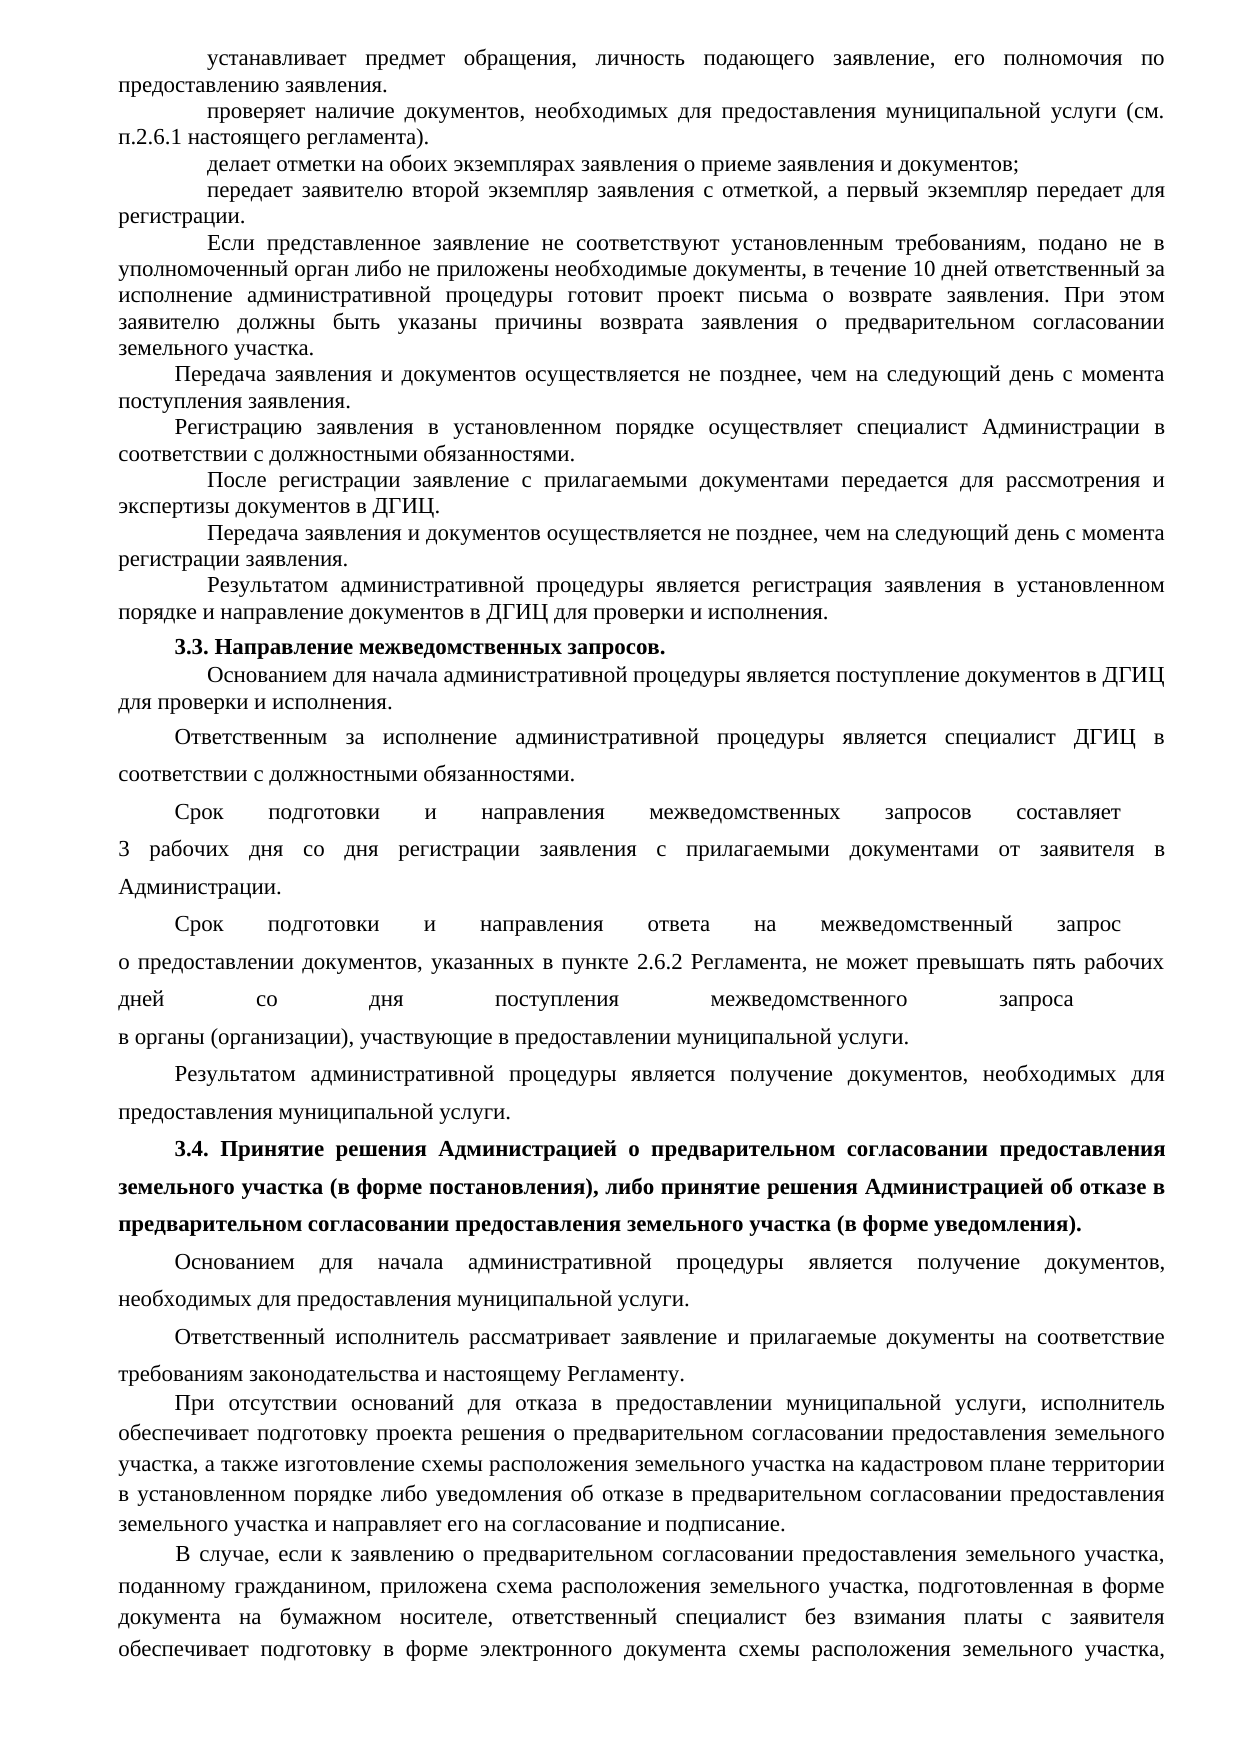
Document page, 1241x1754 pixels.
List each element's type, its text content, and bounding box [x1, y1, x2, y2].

text передает заявителю второй экземпляр заявления с отметкой, а первый экземпляр передает для регистрации. [118, 176, 1167, 229]
text Результатом административной процедуры является регистрация заявления в установленном порядке и направление документов в ДГИЦ для проверки и исполнения. [118, 571, 1167, 624]
text Срок подготовки и направления ответа на межведомственный запрос о предоставлении документов, указанных в пункте 2.6.2 Регламента, не может превышать пять рабочих дней со дня поступления межведомственного запроса в органы (организации), участвующие в предоставлении муниципальной услуги. [118, 902, 1167, 1052]
text 3.4. Принятие решения Администрацией о предварительном согласовании предоставления земельного участка (в форме постановления), либо принятие решения Администрацией об отказе в предварительном согласовании предоставления земельного участка (в форме уведомления). [118, 1127, 1167, 1239]
text Передача заявления и документов осуществляется не позднее, чем на следующий день с момента регистрации заявления. [118, 519, 1167, 571]
text проверяет наличие документов, необходимых для предоставления муниципальной услуги (см. п.2.6.1 настоящего регламента). [118, 97, 1167, 150]
text Если представленное заявление не соответствуют установленным требованиям, подано не в уполномоченный орган либо не приложены необходимые документы, в течение 10 дней ответственный за исполнение административной процедуры готовит проект письма о возврате заявления. При этом заявителю должны быть указаны причины возврата заявления о предварительном согласовании земельного участка. [118, 229, 1167, 361]
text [118, 1540, 1167, 1661]
text Результатом административной процедуры является получение документов, необходимых для предоставления муниципальной услуги. [118, 1052, 1167, 1127]
text Ответственным за исполнение административной процедуры является специалист ДГИЦ в соответствии с должностными обязанностями. [118, 714, 1167, 789]
text Срок подготовки и направления межведомственных запросов составляет 3 рабочих дня со дня регистрации заявления с прилагаемыми документами от заявителя в Администрации. [118, 789, 1167, 902]
text 3.3. Направление межведомственных запросов. [118, 624, 1167, 662]
text устанавливает предмет обращения, личность подающего заявление, его полномочия по предоставлению заявления. [118, 44, 1167, 97]
text Регистрацию заявления в установленном порядке осуществляет специалист Администрации в соответствии с должностными обязанностями. [118, 413, 1167, 466]
text Передача заявления и документов осуществляется не позднее, чем на следующий день с момента поступления заявления. [118, 361, 1167, 413]
text Ответственный исполнитель рассматривает заявление и прилагаемые документы на соответствие требованиям законодательства и настоящему Регламенту. [118, 1314, 1167, 1389]
text После регистрации заявление с прилагаемыми документами передается для рассмотрения и экспертизы документов в ДГИЦ. [118, 466, 1167, 519]
text делает отметки на обоих экземплярах заявления о приеме заявления и документов; [118, 150, 1167, 176]
text Основанием для начала административной процедуры является получение документов, необходимых для предоставления муниципальной услуги. [118, 1239, 1167, 1314]
text Основанием для начала административной процедуры является поступление документов в ДГИЦ для проверки и исполнения. [118, 662, 1167, 714]
text При отсутствии оснований для отказа в предоставлении муниципальной услуги, исполнитель обеспечивает подготовку проекта решения о предварительном согласовании предоставления земельного участка, а также изготовление схемы расположения земельного участка на кадастровом плане территории в установленном порядке либо уведомления об отказе в предварительном согласовании предоставления земельного участка и направляет его на согласование и подписание. [118, 1389, 1167, 1536]
